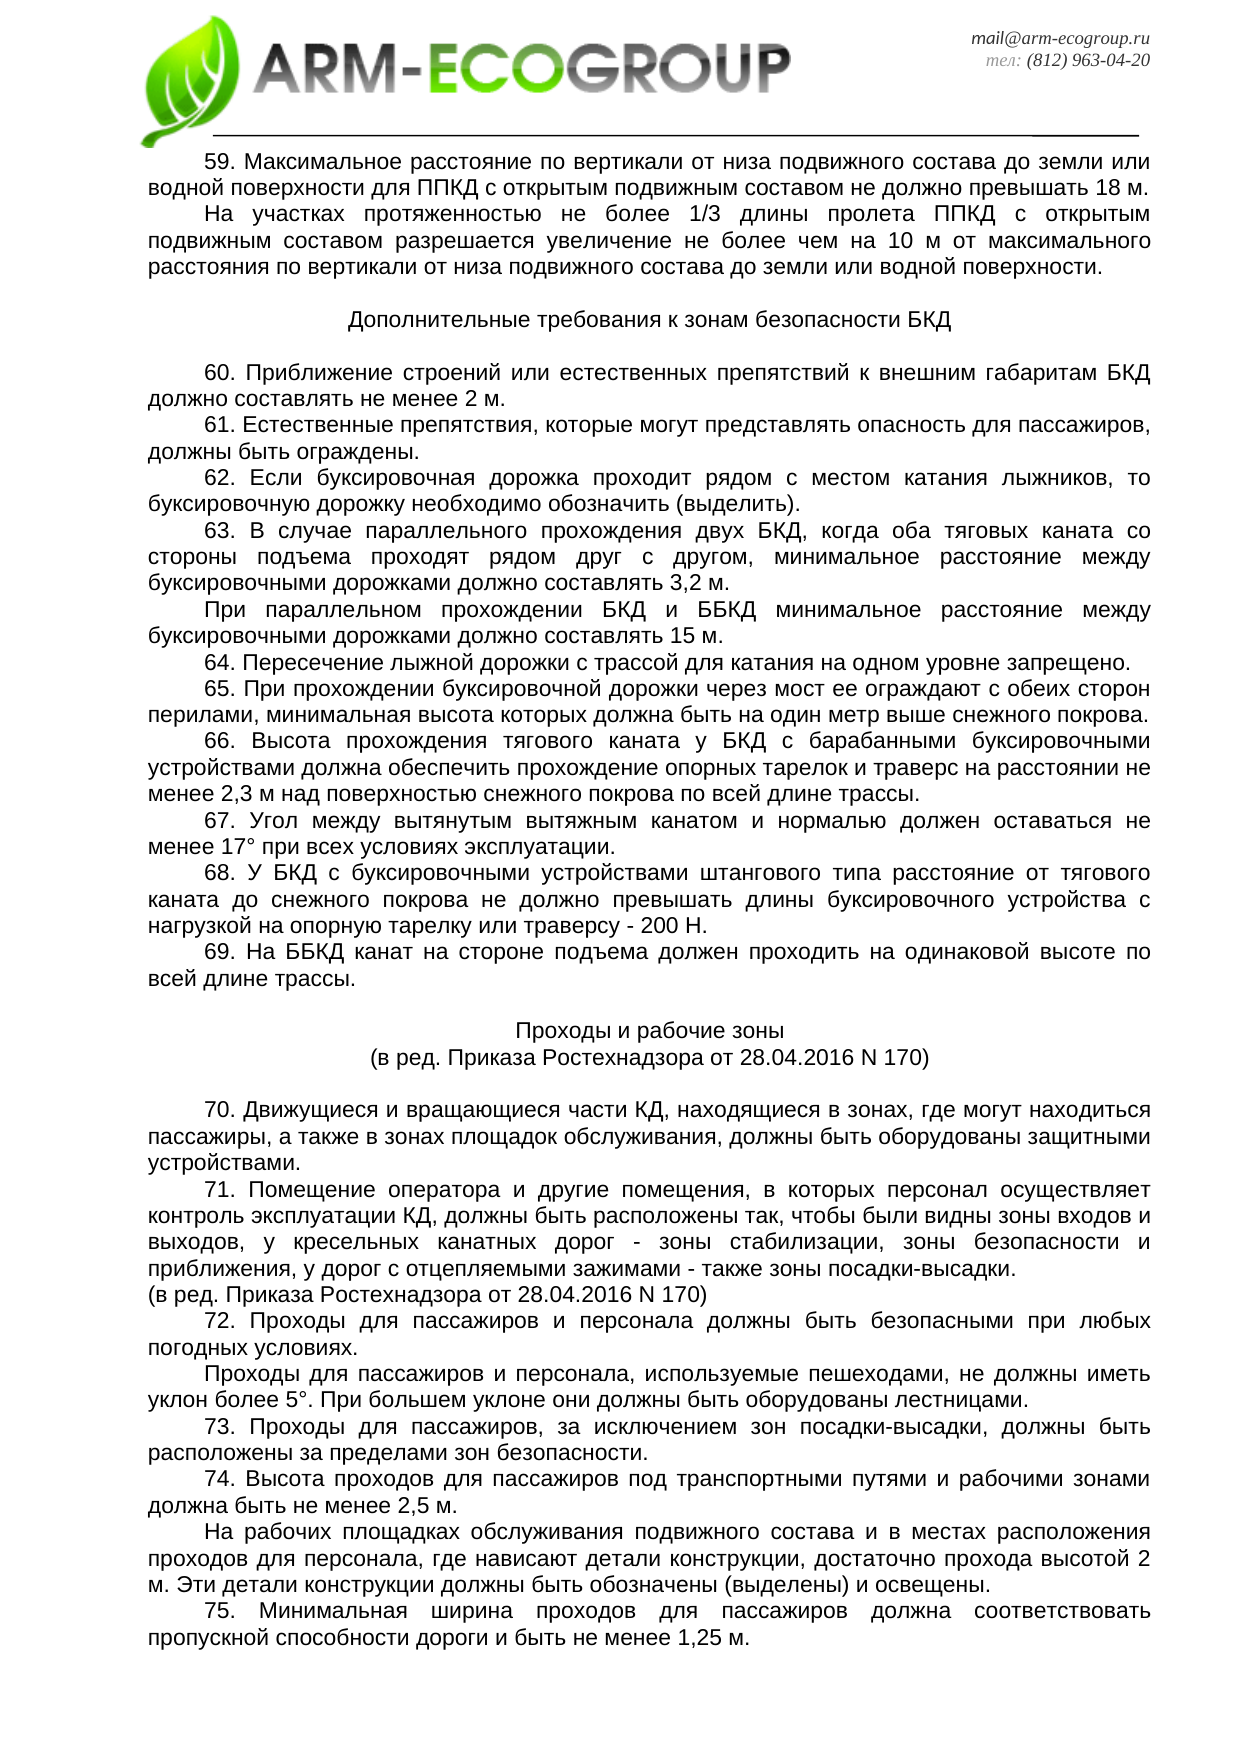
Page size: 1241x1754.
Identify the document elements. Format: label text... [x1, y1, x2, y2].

text Проходы и рабочие зоны [148, 1017, 1152, 1044]
text (в ред. Приказа Ростехнадзора от 28.04.2016 N 170) [148, 1281, 1152, 1307]
text 60. Приближение строений или естественных препятствий к внешним габаритам БКД должно составлять не менее 2 м. [148, 358, 1152, 411]
text 71. Помещение оператора и другие помещения, в которых персонал осуществляет контроль эксплуатации КД, должны быть расположены так, чтобы были видны зоны входов и выходов, у кресельных канатных дорог - зоны стабилизации, зоны безопасности и приближения, у дорог с отцепляемыми зажимами - также зоны посадки-высадки. [148, 1176, 1152, 1281]
text 72. Проходы для пассажиров и персонала должны быть безопасными при любых погодных условиях. [148, 1307, 1152, 1360]
picture [137, 11, 791, 148]
text 75. Минимальная ширина проходов для пассажиров должна соответствовать пропускной способности дороги и быть не менее 1,25 м. [148, 1597, 1152, 1650]
text 64. Пересечение лыжной дорожки с трассой для катания на одном уровне запрещено. [148, 648, 1152, 675]
text 62. Если буксировочная дорожка проходит рядом с местом катания лыжников, то буксировочную дорожку необходимо обозначить (выделить). [148, 464, 1152, 517]
text 67. Угол между вытянутым вытяжным канатом и нормалью должен оставаться не менее 17° при всех условиях эксплуатации. [148, 807, 1152, 859]
text При параллельном прохождении БКД и ББКД минимальное расстояние между буксировочными дорожками должно составлять 15 м. [148, 596, 1152, 648]
text 73. Проходы для пассажиров, за исключением зон посадки-высадки, должны быть расположены за пределами зон безопасности. [148, 1413, 1152, 1465]
text На рабочих площадках обслуживания подвижного состава и в местах расположения проходов для персонала, где нависают детали конструкции, достаточно прохода высотой 2 м. Эти детали конструкции должны быть обозначены (выделены) и освещены. [148, 1518, 1152, 1597]
text На участках протяженностью не более 1/3 длины пролета ППКД с открытым подвижным составом разрешается увеличение не более чем на 10 м от максимального расстояния по вертикали от низа подвижного состава до земли или водной поверхности. [148, 200, 1152, 279]
text 69. На ББКД канат на стороне подъема должен проходить на одинаковой высоте по всей длине трассы. [148, 938, 1152, 991]
text 59. Максимальное расстояние по вертикали от низа подвижного состава до земли или водной поверхности для ППКД с открытым подвижным составом не должно превышать 18 м. [148, 148, 1152, 200]
text 74. Высота проходов для пассажиров под транспортными путями и рабочими зонами должна быть не менее 2,5 м. [148, 1465, 1152, 1518]
text 65. При прохождении буксировочной дорожки через мост ее ограждают с обеих сторон перилами, минимальная высота которых должна быть на один метр выше снежного покрова. [148, 675, 1152, 727]
text (в ред. Приказа Ростехнадзора от 28.04.2016 N 170) [148, 1044, 1152, 1070]
text Проходы для пассажиров и персонала, используемые пешеходами, не должны иметь уклон более 5°. При большем уклоне они должны быть оборудованы лестницами. [148, 1360, 1152, 1413]
text 66. Высота прохождения тягового каната у БКД с барабанными буксировочными устройствами должна обеспечить прохождение опорных тарелок и траверс на расстоянии не менее 2,3 м над поверхностью снежного покрова по всей длине трассы. [148, 727, 1152, 807]
text 68. У БКД с буксировочными устройствами штангового типа расстояние от тягового каната до снежного покрова не должно превышать длины буксировочного устройства с нагрузкой на опорную тарелку или траверсу - 200 Н. [148, 859, 1152, 938]
text 70. Движущиеся и вращающиеся части КД, находящиеся в зонах, где могут находиться пассажиры, а также в зонах площадок обслуживания, должны быть оборудованы защитными устройствами. [148, 1096, 1152, 1176]
text Дополнительные требования к зонам безопасности БКД [148, 306, 1152, 332]
text 63. В случае параллельного прохождения двух БКД, когда оба тяговых каната со стороны подъема проходят рядом друг с другом, минимальное расстояние между буксировочными дорожками должно составлять 3,2 м. [148, 517, 1152, 596]
text 61. Естественные препятствия, которые могут представлять опасность для пассажиров, должны быть ограждены. [148, 411, 1152, 464]
